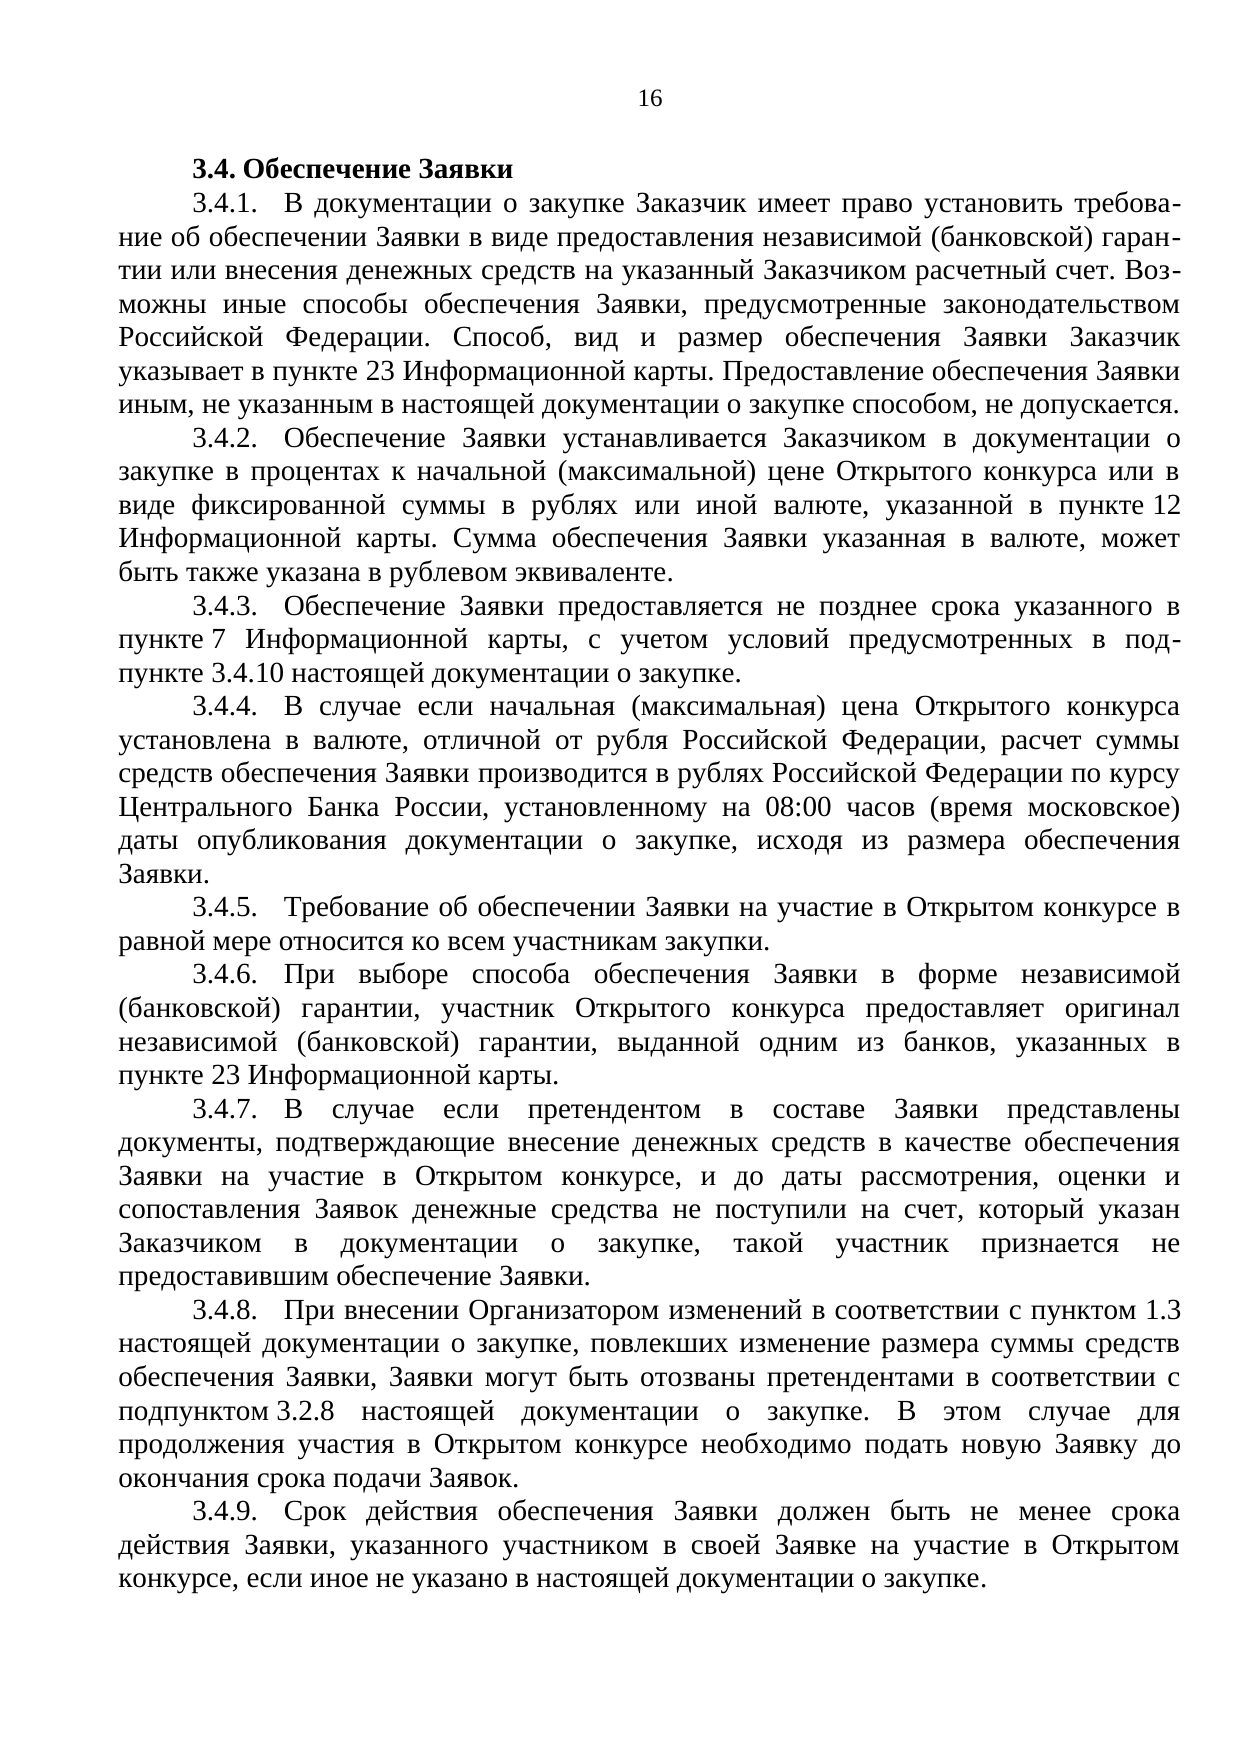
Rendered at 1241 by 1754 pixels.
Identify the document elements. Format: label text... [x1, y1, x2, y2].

list Срок действия обеспечения Заявки должен быть не менее срока действия Заявки, указанного участником в своей Заявке на участие в Открытом конкурсе, если иное не указано в настоящей документации о закупке. [118, 1493, 1181, 1594]
list Обеспечение Заявки [118, 152, 1181, 185]
list В случае если претендентом в составе Заявки представлены документы, подтверждающие внесение денежных средств в качестве обеспечения Заявки на участие в Открытом конкурсе, и до даты рассмотрения, оценки и сопоставления Заявок денежные средства не поступили на счет, который указан Заказчиком в документации о закупке, такой участник признается не предоставившим обеспечение Заявки. [118, 1091, 1181, 1292]
list В документации о закупке Заказчик имеет право установить требование об обеспечении Заявки в виде предоставления независимой (банковской) гарантии или внесения денежных средств на указанный Заказчиком расчетный счет. Возможны иные способы обеспечения Заявки, предусмотренные законодательством Российской Федерации. Способ, вид и размер обеспечения Заявки Заказчик указывает в пункте 23 Информационной карты. Предоставление обеспечения Заявки иным, не указанным в настоящей документации о закупке способом, не допускается. [118, 185, 1181, 420]
list Требование об обеспечении Заявки на участие в Открытом конкурсе в равной мере относится ко всем участникам закупки. [118, 889, 1181, 957]
list В случае если начальная (максимальная) цена Открытого конкурса установлена в валюте, отличной от рубля Российской Федерации, расчет суммы средств обеспечения Заявки производится в рублях Российской Федерации по курсу Центрального Банка России, установленному на 08:00 часов (время московское) даты опубликования документации о закупке, исходя из размера обеспечения Заявки. [118, 688, 1181, 889]
list При выборе способа обеспечения Заявки в форме независимой (банковской) гарантии, участник Открытого конкурса предоставляет оригинал независимой (банковской) гарантии, выданной одним из банков, указанных в пункте 23 Информационной карты. [118, 957, 1181, 1091]
list Обеспечение Заявки устанавливается Заказчиком в документации о закупке в процентах к начальной (максимальной) цене Открытого конкурса или в виде фиксированной суммы в рублях или иной валюте, указанной в пункте 12 Информационной карты. Сумма обеспечения Заявки указанная в валюте, может быть также указана в рублевом эквиваленте. [118, 420, 1181, 588]
list При внесении Организатором изменений в соответствии с пунктом 1.3 настоящей документации о закупке, повлекших изменение размера суммы средств обеспечения Заявки, Заявки могут быть отозваны претендентами в соответствии с подпунктом 3.2.8 настоящей документации о закупке. В этом случае для продолжения участия в Открытом конкурсе необходимо подать новую Заявку до окончания срока подачи Заявок. [118, 1292, 1181, 1493]
list Обеспечение Заявки предоставляется не позднее срока указанного в пункте 7 Информационной карты, с учетом условий предусмотренных в подпункте 3.4.10 настоящей документации о закупке. [118, 588, 1181, 688]
